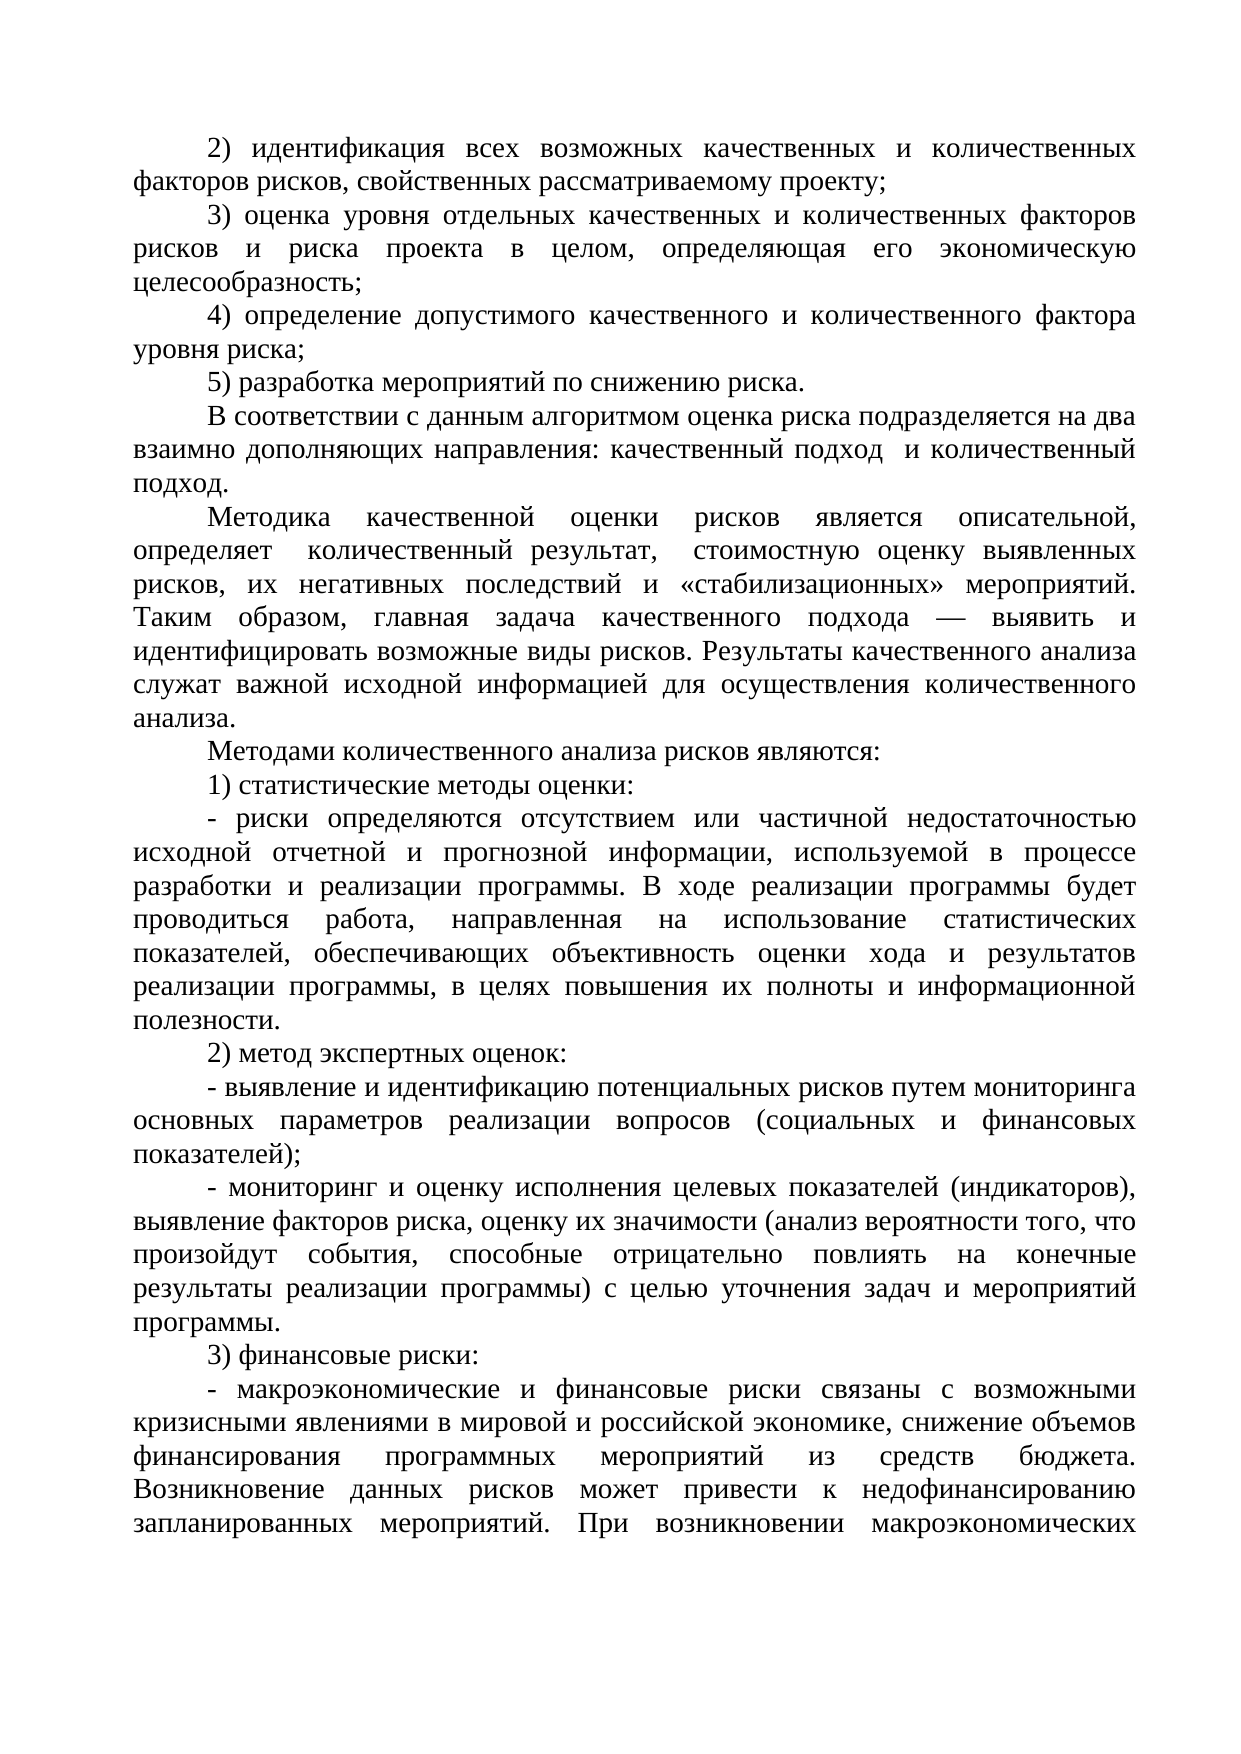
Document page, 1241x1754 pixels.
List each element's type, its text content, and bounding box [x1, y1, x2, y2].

text - выявление и идентификацию потенциальных рисков путем мониторинга основных параметров реализации вопросов (социальных и финансовых показателей); [133, 1069, 1137, 1169]
text 1) статистические методы оценки: [133, 767, 1137, 801]
text - мониторинг и оценку исполнения целевых показателей (индикаторов), выявление факторов риска, оценку их значимости (анализ вероятности того, что произойдут события, способные отрицательно повлиять на конечные результаты реализации программы) с целью уточнения задач и мероприятий программы. [133, 1169, 1137, 1337]
text 3) оценка уровня отдельных качественных и количественных факторов рисков и риска проекта в целом, определяющая его экономическую целесообразность; [133, 197, 1137, 297]
text В соответствии с данным алгоритмом оценка риска подразделяется на два взаимно дополняющих направления: качественный подход и количественный подход. [133, 398, 1137, 499]
text 2) метод экспертных оценок: [133, 1035, 1137, 1069]
text 4) определение допустимого качественного и количественного фактора уровня риска; [133, 297, 1137, 364]
text - риски определяются отсутствием или частичной недостаточностью исходной отчетной и прогнозной информации, используемой в процессе разработки и реализации программы. В ходе реализации программы будет проводиться работа, направленная на использование статистических показателей, обеспечивающих объективность оценки хода и результатов реализации программы, в целях повышения их полноты и информационной полезности. [133, 801, 1137, 1035]
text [133, 1371, 1137, 1538]
text 5) разработка мероприятий по снижению риска. [133, 364, 1137, 398]
text Методика качественной оценки рисков является описательной, определяет количественный результат, стоимостную оценку выявленных рисков, их негативных последствий и «стабилизационных» мероприятий. Таким образом, главная задача качественного подхода — выявить и идентифицировать возможные виды рисков. Результаты качественного анализа служат важной исходной информацией для осуществления количественного анализа. [133, 499, 1137, 733]
text 3) финансовые риски: [133, 1337, 1137, 1371]
text Методами количественного анализа рисков являются: [133, 733, 1137, 767]
text 2) идентификация всех возможных качественных и количественных факторов рисков, свойственных рассматриваемому проекту; [133, 130, 1137, 197]
